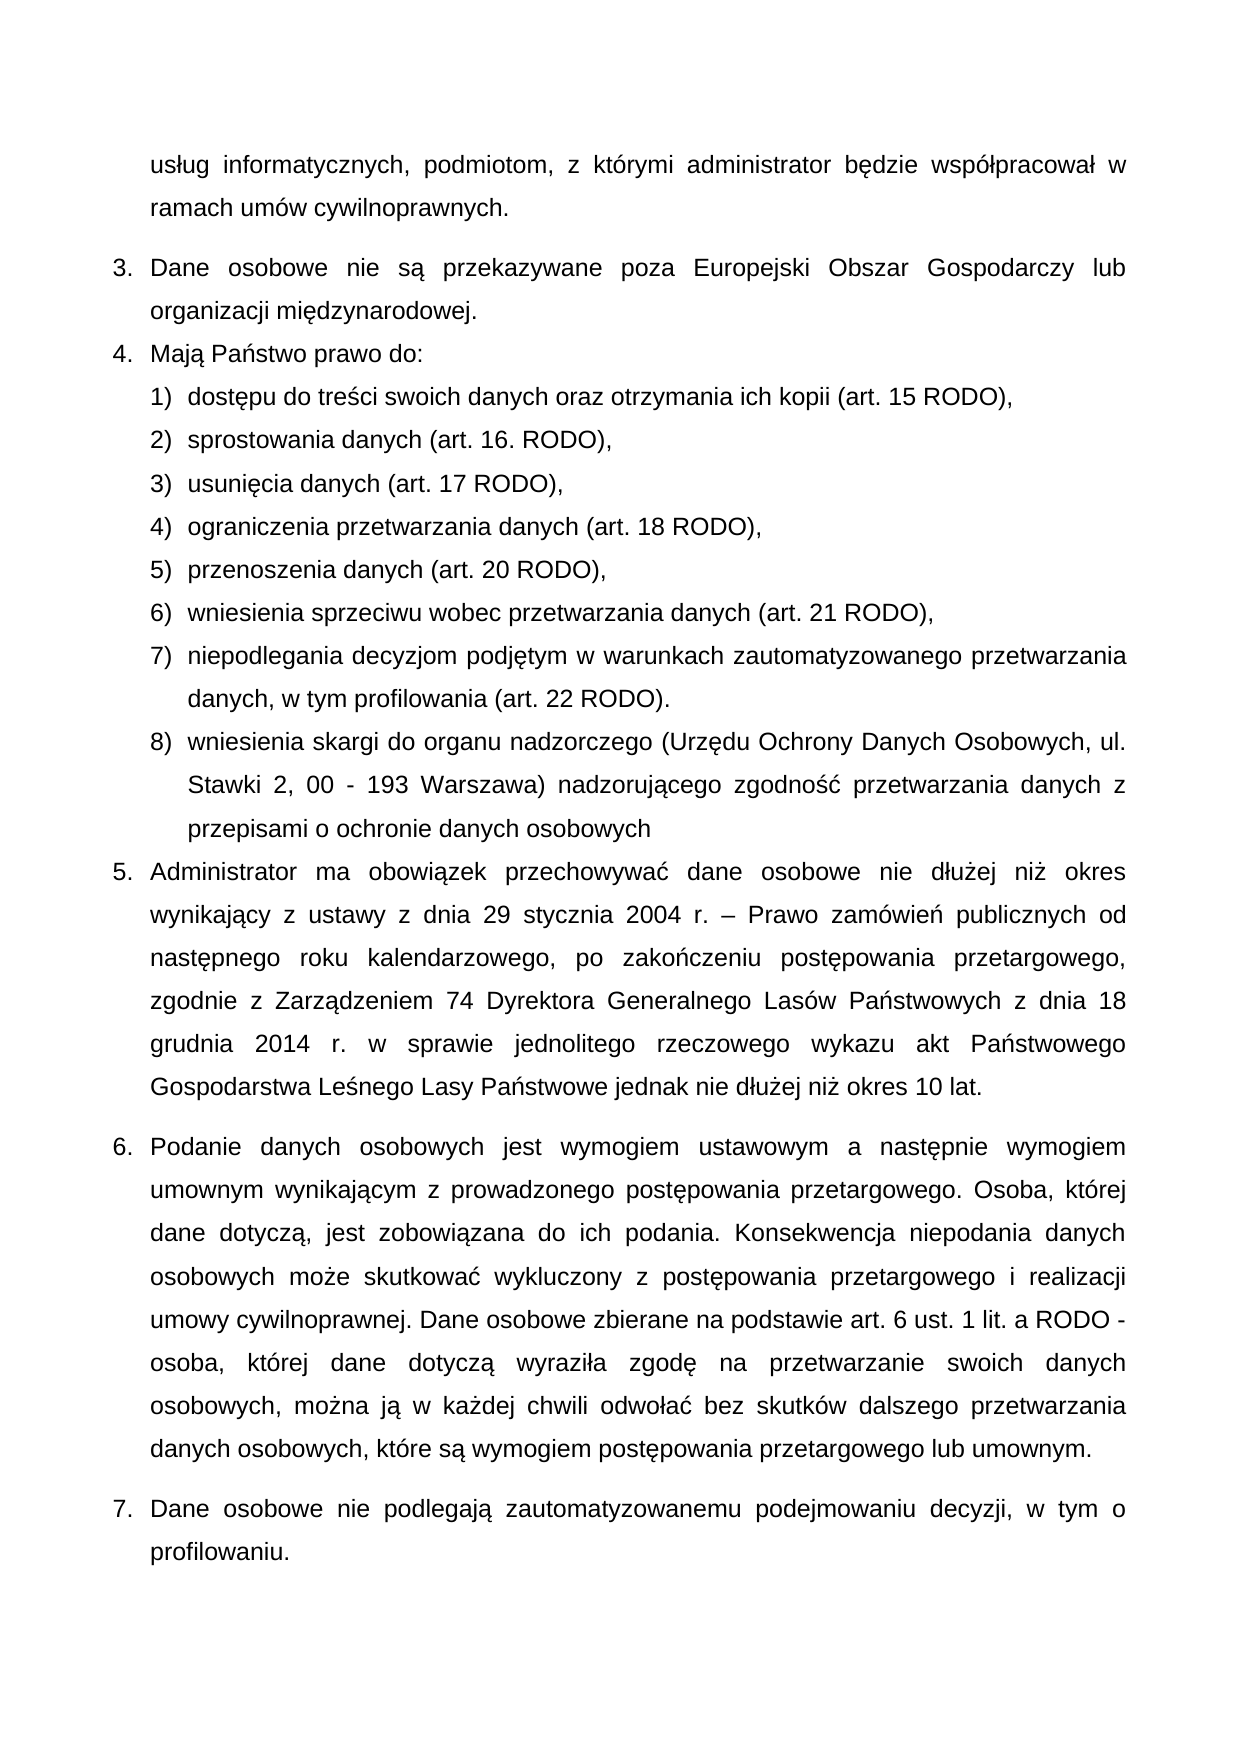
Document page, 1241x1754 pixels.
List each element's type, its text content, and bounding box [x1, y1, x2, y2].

list Mają Państwo prawo do: [112, 339, 1128, 368]
list Dane osobowe nie podlegają zautomatyzowanemu podejmowaniu decyzji, w tym o profilowaniu. [112, 1494, 1128, 1566]
list usunięcia danych (art. 17 RODO), [150, 468, 1128, 497]
list niepodlegania decyzjom podjętym w warunkach zautomatyzowanego przetwarzania danych, w tym profilowania (art. 22 RODO). [150, 641, 1128, 713]
list Podanie danych osobowych jest wymogiem ustawowym a następnie wymogiem umownym wynikającym z prowadzonego postępowania przetargowego. Osoba, której dane dotyczą, jest zobowiązana do ich podania. Konsekwencja niepodania danych osobowych może skutkować wykluczony z postępowania przetargowego i realizacji umowy cywilnoprawnej. Dane osobowe zbierane na podstawie art. 6 ust. 1 lit. a RODO - osoba, której dane dotyczą wyraziła zgodę na przetwarzanie swoich danych osobowych, można ją w każdej chwili odwołać bez skutków dalszego przetwarzania danych osobowych, które są wymogiem postępowania przetargowego lub umownym. [112, 1132, 1128, 1463]
list Dane osobowe nie są przekazywane poza Europejski Obszar Gospodarczy lub organizacji międzynarodowej. [112, 253, 1128, 325]
list ograniczenia przetwarzania danych (art. 18 RODO), [150, 512, 1128, 540]
list dostępu do treści swoich danych oraz otrzymania ich kopii (art. 15 RODO), [150, 382, 1128, 411]
list przenoszenia danych (art. 20 RODO), [150, 555, 1128, 583]
list wniesienia skargi do organu nadzorczego (Urzędu Ochrony Danych Osobowych, ul. Stawki 2, 00 - 193 Warszawa) nadzorującego zgodność przetwarzania danych z przepisami o ochronie danych osobowych [150, 727, 1128, 842]
list wniesienia sprzeciwu wobec przetwarzania danych (art. 21 RODO), [150, 598, 1128, 627]
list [112, 150, 1128, 222]
list Administrator ma obowiązek przechowywać dane osobowe nie dłużej niż okres wynikający z ustawy z dnia 29 stycznia 2004 r. – Prawo zamówień publicznych od następnego roku kalendarzowego, po zakończeniu postępowania przetargowego, zgodnie z Zarządzeniem 74 Dyrektora Generalnego Lasów Państwowych z dnia 18 grudnia 2014 r. w sprawie jednolitego rzeczowego wykazu akt Państwowego Gospodarstwa Leśnego Lasy Państwowe jednak nie dłużej niż okres 10 lat. [112, 857, 1128, 1101]
list sprostowania danych (art. 16. RODO), [150, 425, 1128, 454]
